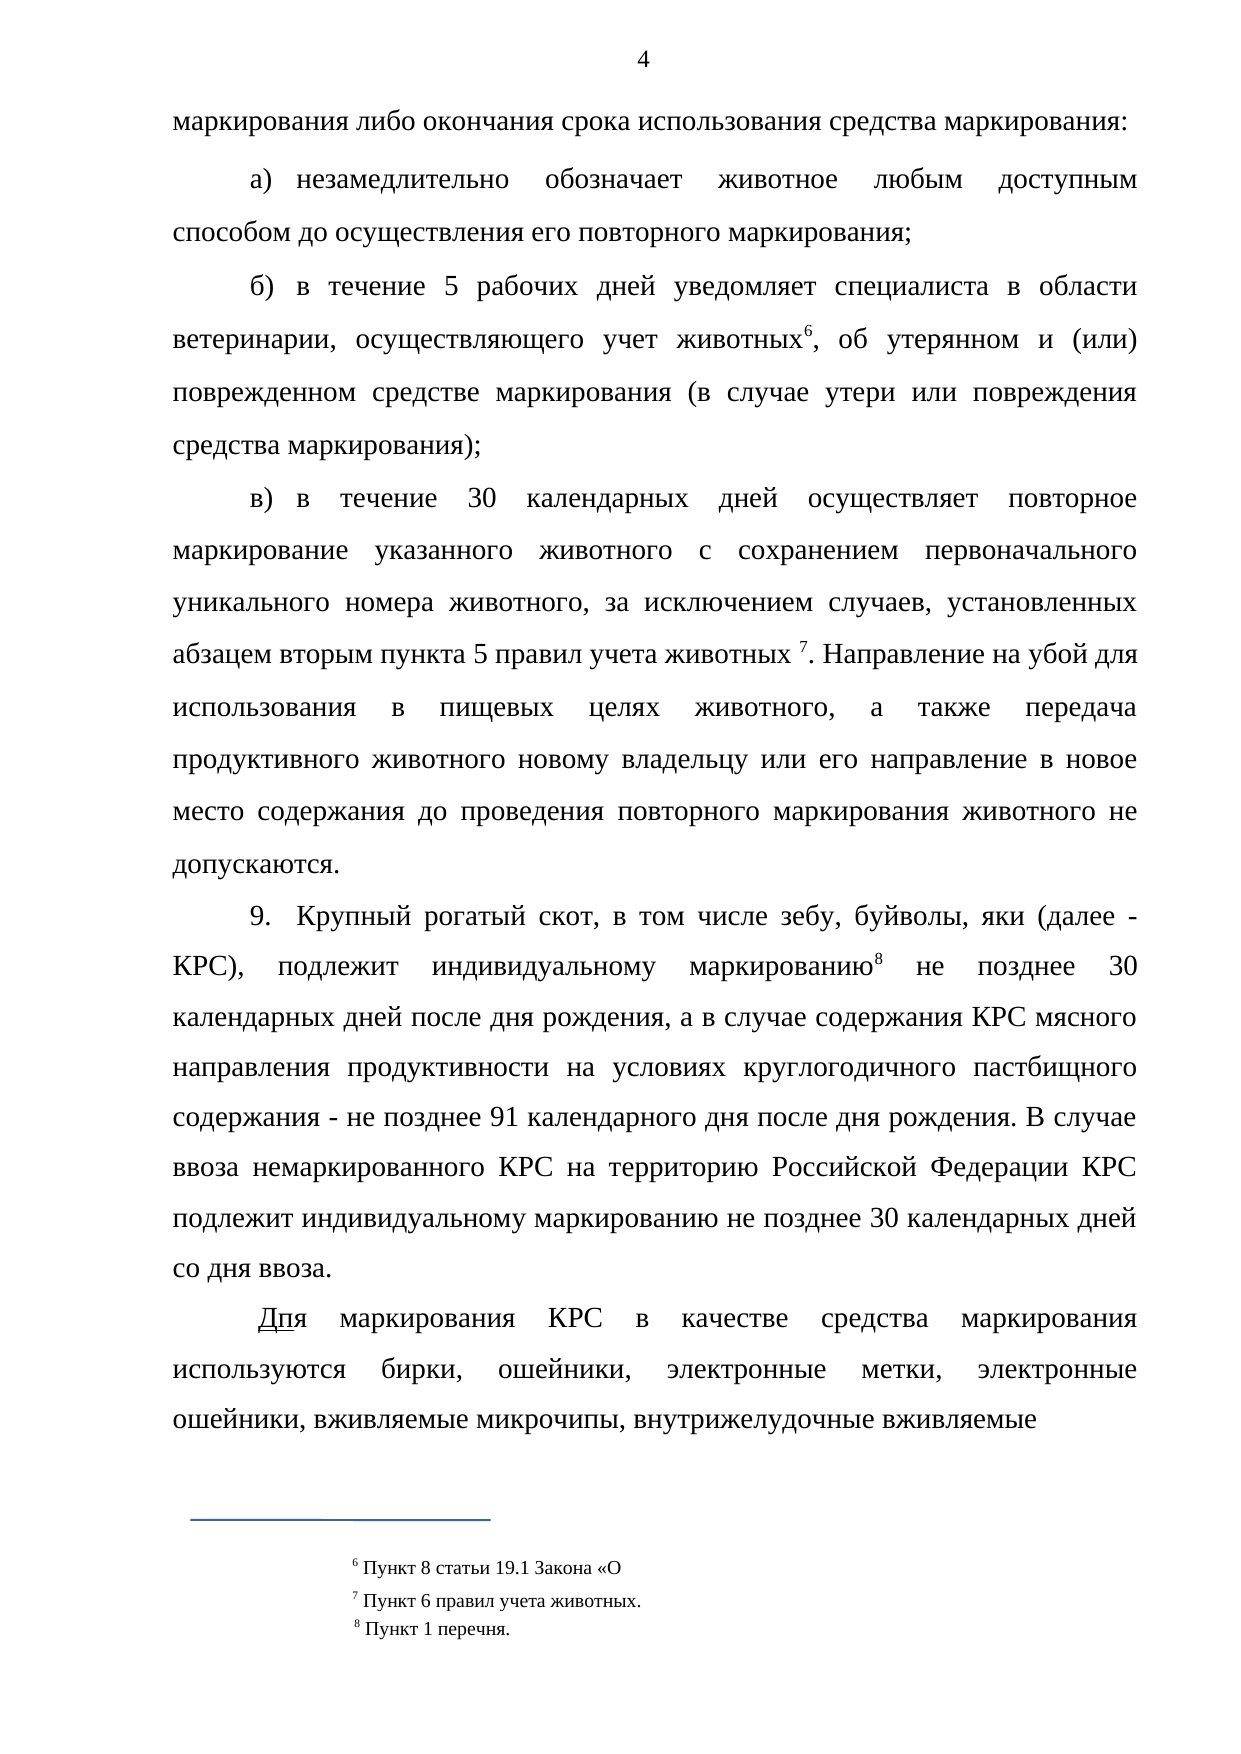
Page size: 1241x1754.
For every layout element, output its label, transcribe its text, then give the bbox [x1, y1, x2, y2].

text маркирования либо окончания срока использования средства маркирования: [172, 103, 1138, 137]
list в течение 30 календарных дней осуществляет повторное маркирование указанного животного с сохранением первоначального уникального номера животного, за исключением случаев, установленных абзацем вторым пункта 5 правил учета животных 7. Направление на убой для использования в пищевых целях животного, а также передача продуктивного животного новому владельцу или его направление в новое место содержания до проведения повторного маркирования животного не допускаются. [172, 480, 1138, 879]
text 7 Пункт 6 правил учета животных. [262, 1589, 682, 1610]
text 6 Пункт 8 статьи 19.1 Закона «О ветеринарии». [262, 1556, 682, 1582]
text 8 Пункт 1 перечня. [262, 1617, 682, 1639]
text Дпя маркирования КРС в качестве средства маркирования используются бирки, ошейники, электронные метки, электронные ошейники, вживляемые микрочипы, внутрижелудочные вживляемые [172, 1301, 1138, 1435]
list Крупный рогатый скот, в том числе зебу, буйволы, яки (далее - КРС), подлежит индивидуальному маркированию8 не позднее 30 календарных дней после дня рождения, а в случае содержания КРС мясного направления продуктивности на условиях круглогодичного пастбищного содержания - не позднее 91 календарного дня после дня рождения. В случае ввоза немаркированного КРС на территорию Российской Федерации КРС подлежит индивидуальному маркированию не позднее 30 календарных дней со дня ввоза. [172, 898, 1138, 1284]
list незамедлительно обозначает животное любым доступным способом до осуществления его повторного маркирования; [172, 161, 1138, 248]
list в течение 5 рабочих дней уведомляет специалиста в области ветеринарии, осуществляющего учет животных6, об утерянном и (или) поврежденном средстве маркирования (в случае утери или повреждения средства маркирования); [172, 268, 1138, 460]
